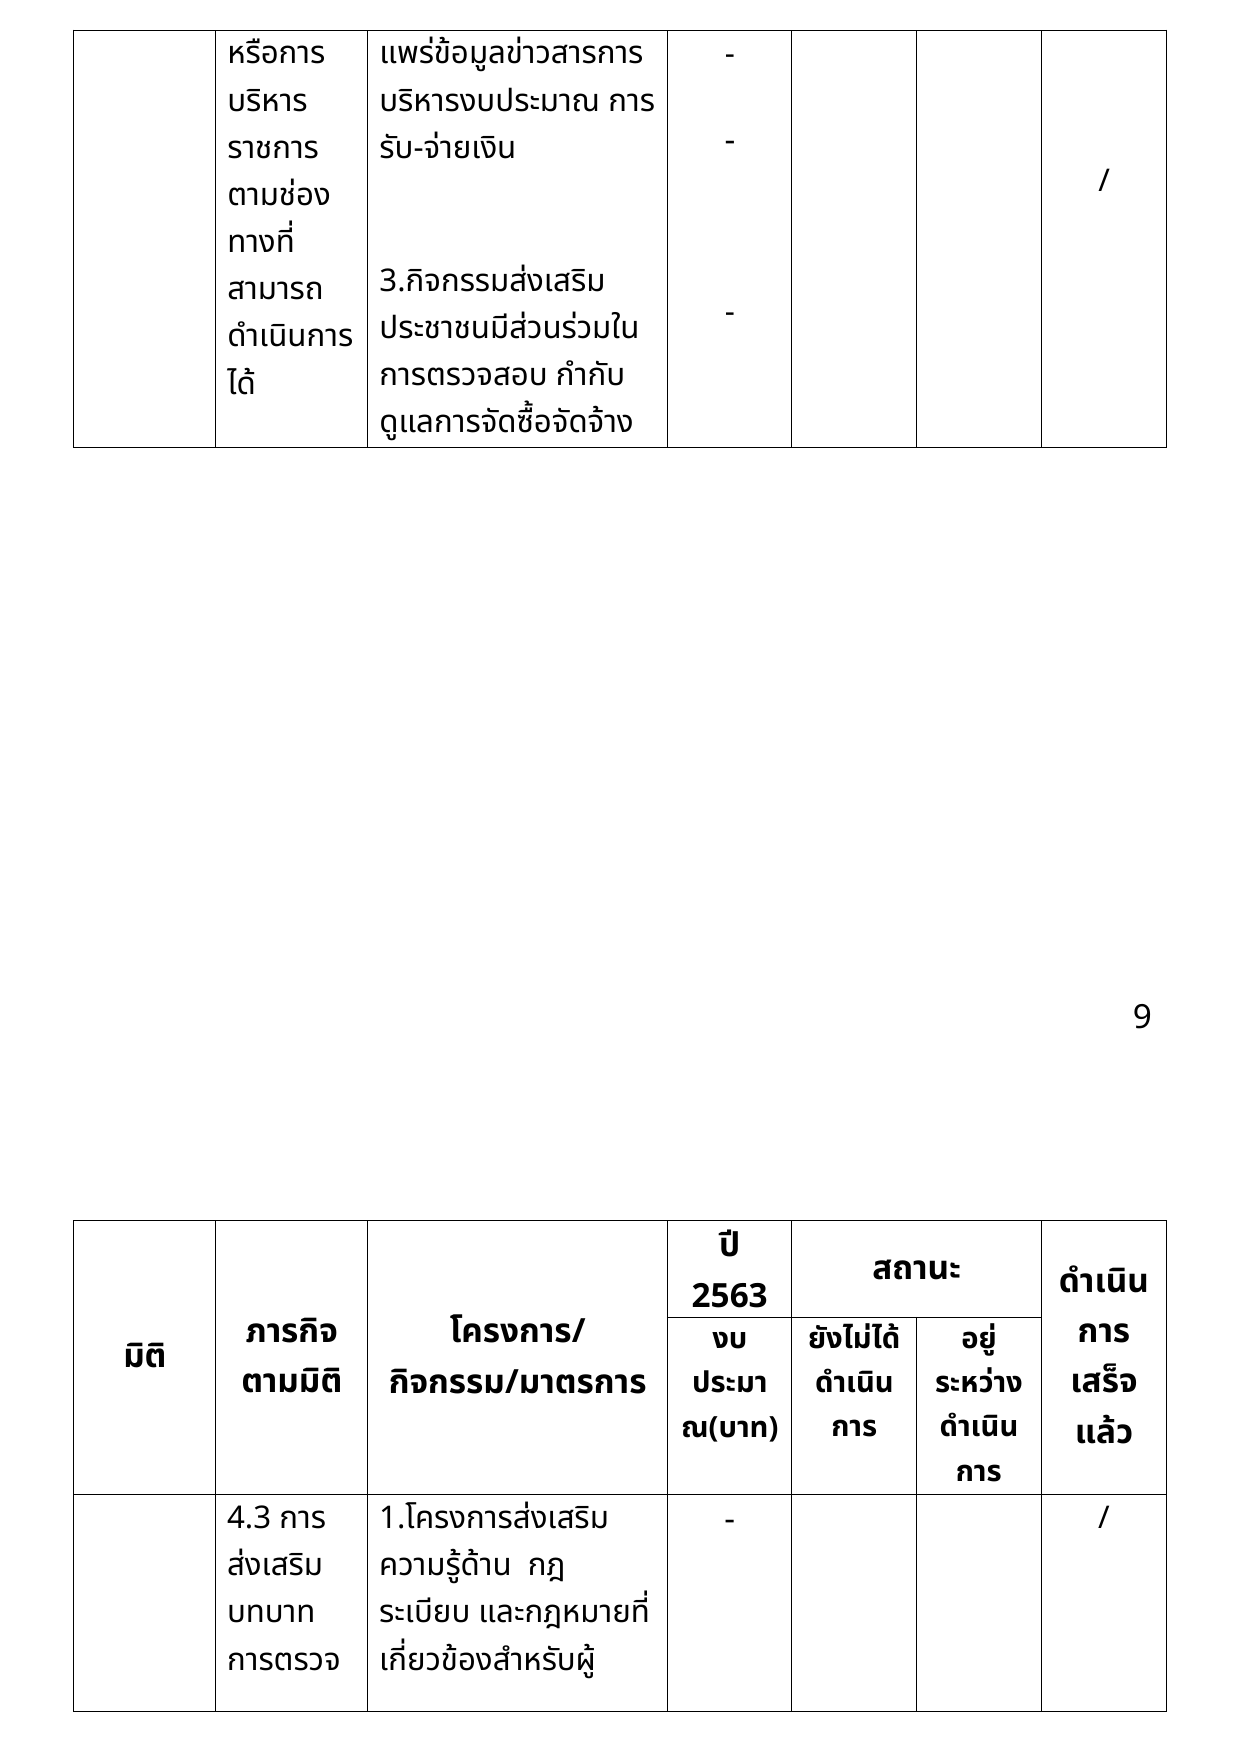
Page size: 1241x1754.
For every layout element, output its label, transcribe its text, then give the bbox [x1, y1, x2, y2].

table_header ภารกิจตามมิติ [216, 1221, 367, 1494]
table_header มิติ [74, 1221, 215, 1494]
table_header ดำเนินการเสร็จแล้ว [1042, 1221, 1166, 1494]
table_header โครงการ/กิจกรรม/มาตรการ [368, 1221, 667, 1494]
table_cell ยังไม่ได้ดำเนินการ [792, 1318, 916, 1494]
table_cell [917, 1495, 1041, 1711]
table_cell / / / [1042, 31, 1166, 447]
table_cell [74, 1495, 215, 1711]
table_header ปี 2563 [668, 1221, 791, 1317]
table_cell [216, 1495, 367, 1711]
table_header สถานะ [792, 1221, 1041, 1317]
text 9 [148, 993, 1152, 1038]
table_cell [368, 31, 667, 447]
table_cell - - [668, 1495, 791, 1711]
table_cell - - - - - [668, 31, 791, 447]
table_cell งบประมาณ(บาท) [668, 1318, 791, 1494]
table_cell [792, 31, 916, 447]
table_cell อยู่ระหว่างดำเนินการ [917, 1318, 1041, 1494]
table_cell / [1042, 1495, 1166, 1711]
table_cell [368, 1495, 667, 1711]
table_cell [917, 31, 1041, 447]
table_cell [216, 31, 367, 447]
table_cell / [792, 1495, 916, 1711]
